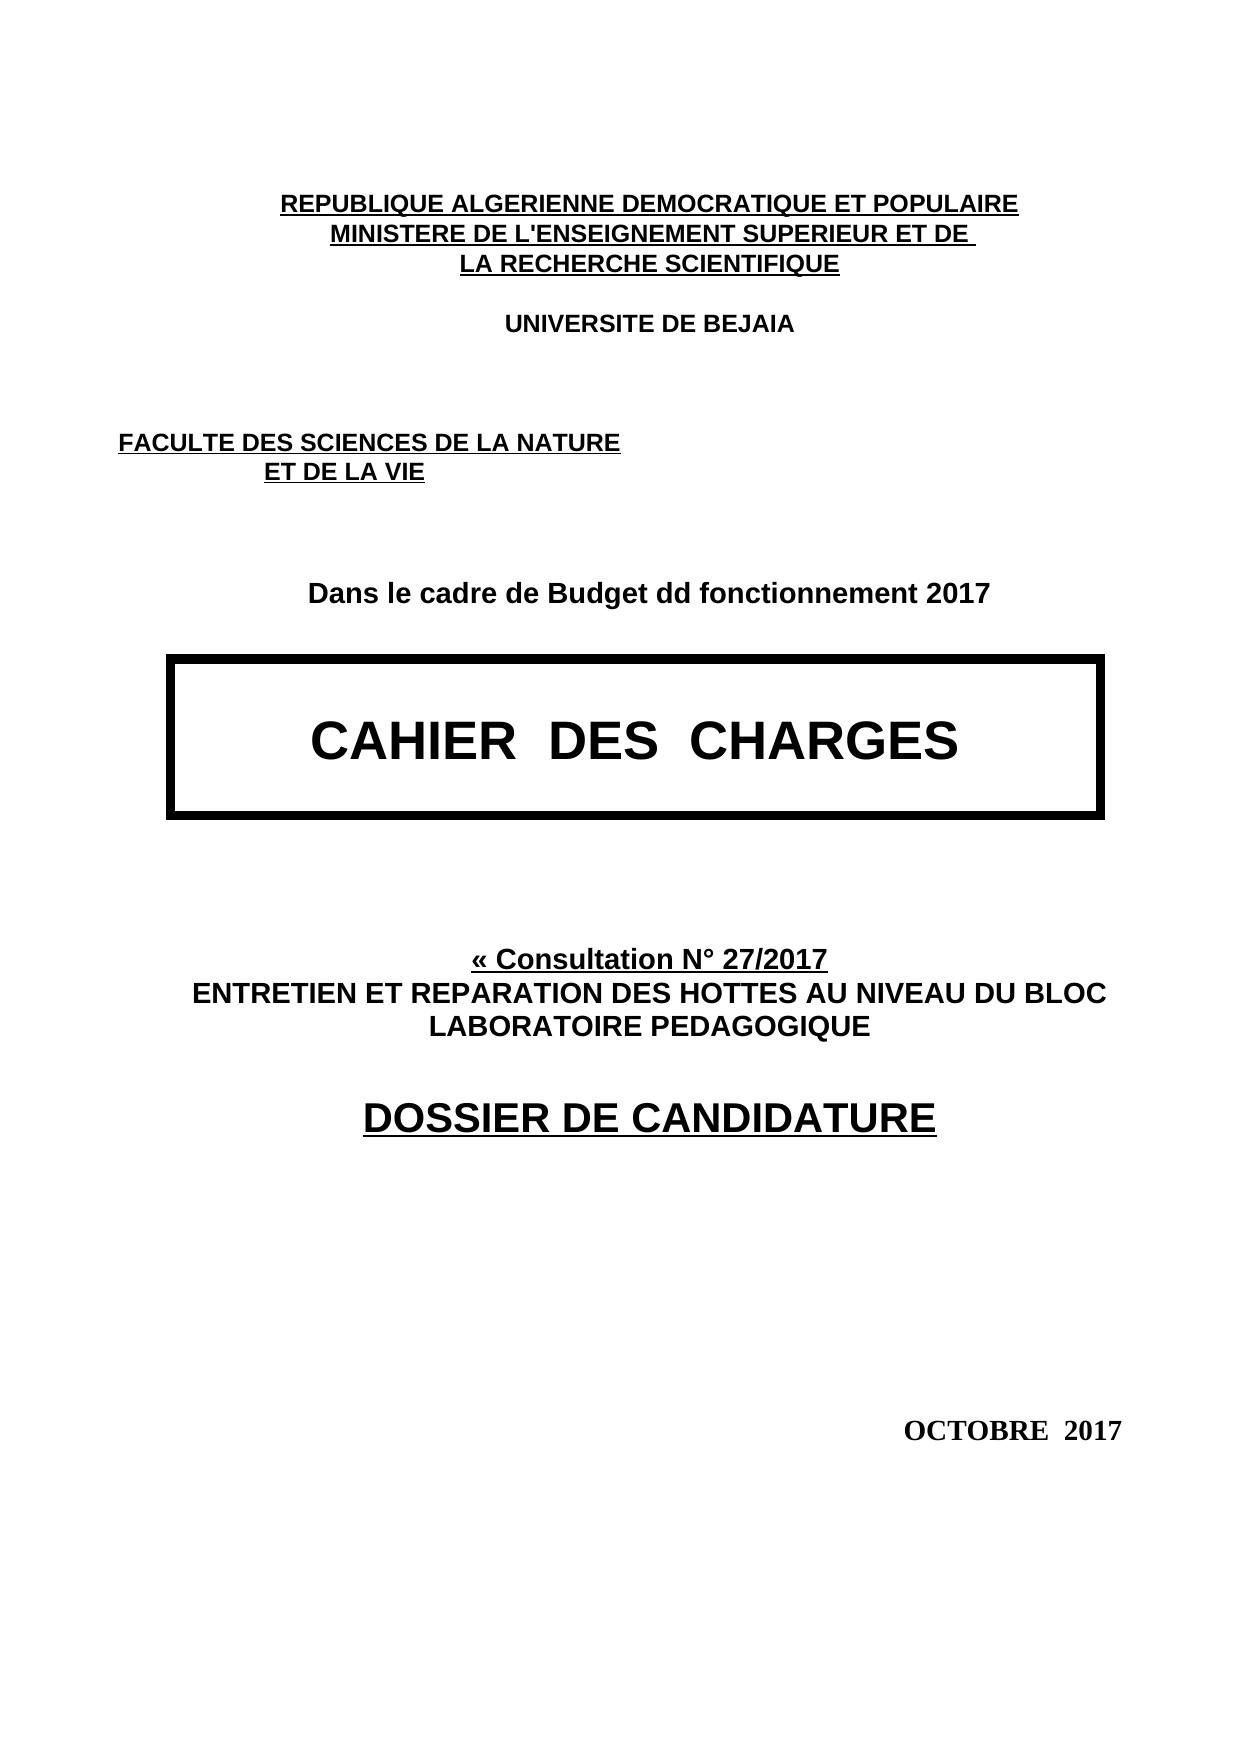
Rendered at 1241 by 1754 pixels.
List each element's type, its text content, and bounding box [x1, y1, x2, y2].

text ET DE LA VIE [118, 457, 1181, 486]
text « Consultation N° 27/2017 [118, 942, 1181, 976]
text REPUBLIQUE ALGERIENNE DEMOCRATIQUE ET POPULAIRE [118, 176, 1181, 218]
text OCTOBRE 2017 [118, 1405, 1122, 1447]
text MINISTERE DE L'ENSEIGNEMENT SUPERIEUR ET DE [118, 218, 1181, 248]
text ENTRETIEN ET REPARATION DES HOTTES AU NIVEAU DU BLOC LABORATOIRE PEDAGOGIQUE [118, 976, 1181, 1043]
text UNIVERSITE DE BEJAIA [118, 308, 1181, 338]
text FACULTE DES SCIENCES DE LA NATURE [118, 428, 1181, 457]
table_header CAHIER DES CHARGES [175, 664, 1096, 811]
text DOSSIER DE CANDIDATURE [118, 1093, 1181, 1141]
text Dans le cadre de Budget dd fonctionnement 2017 [118, 576, 1181, 609]
